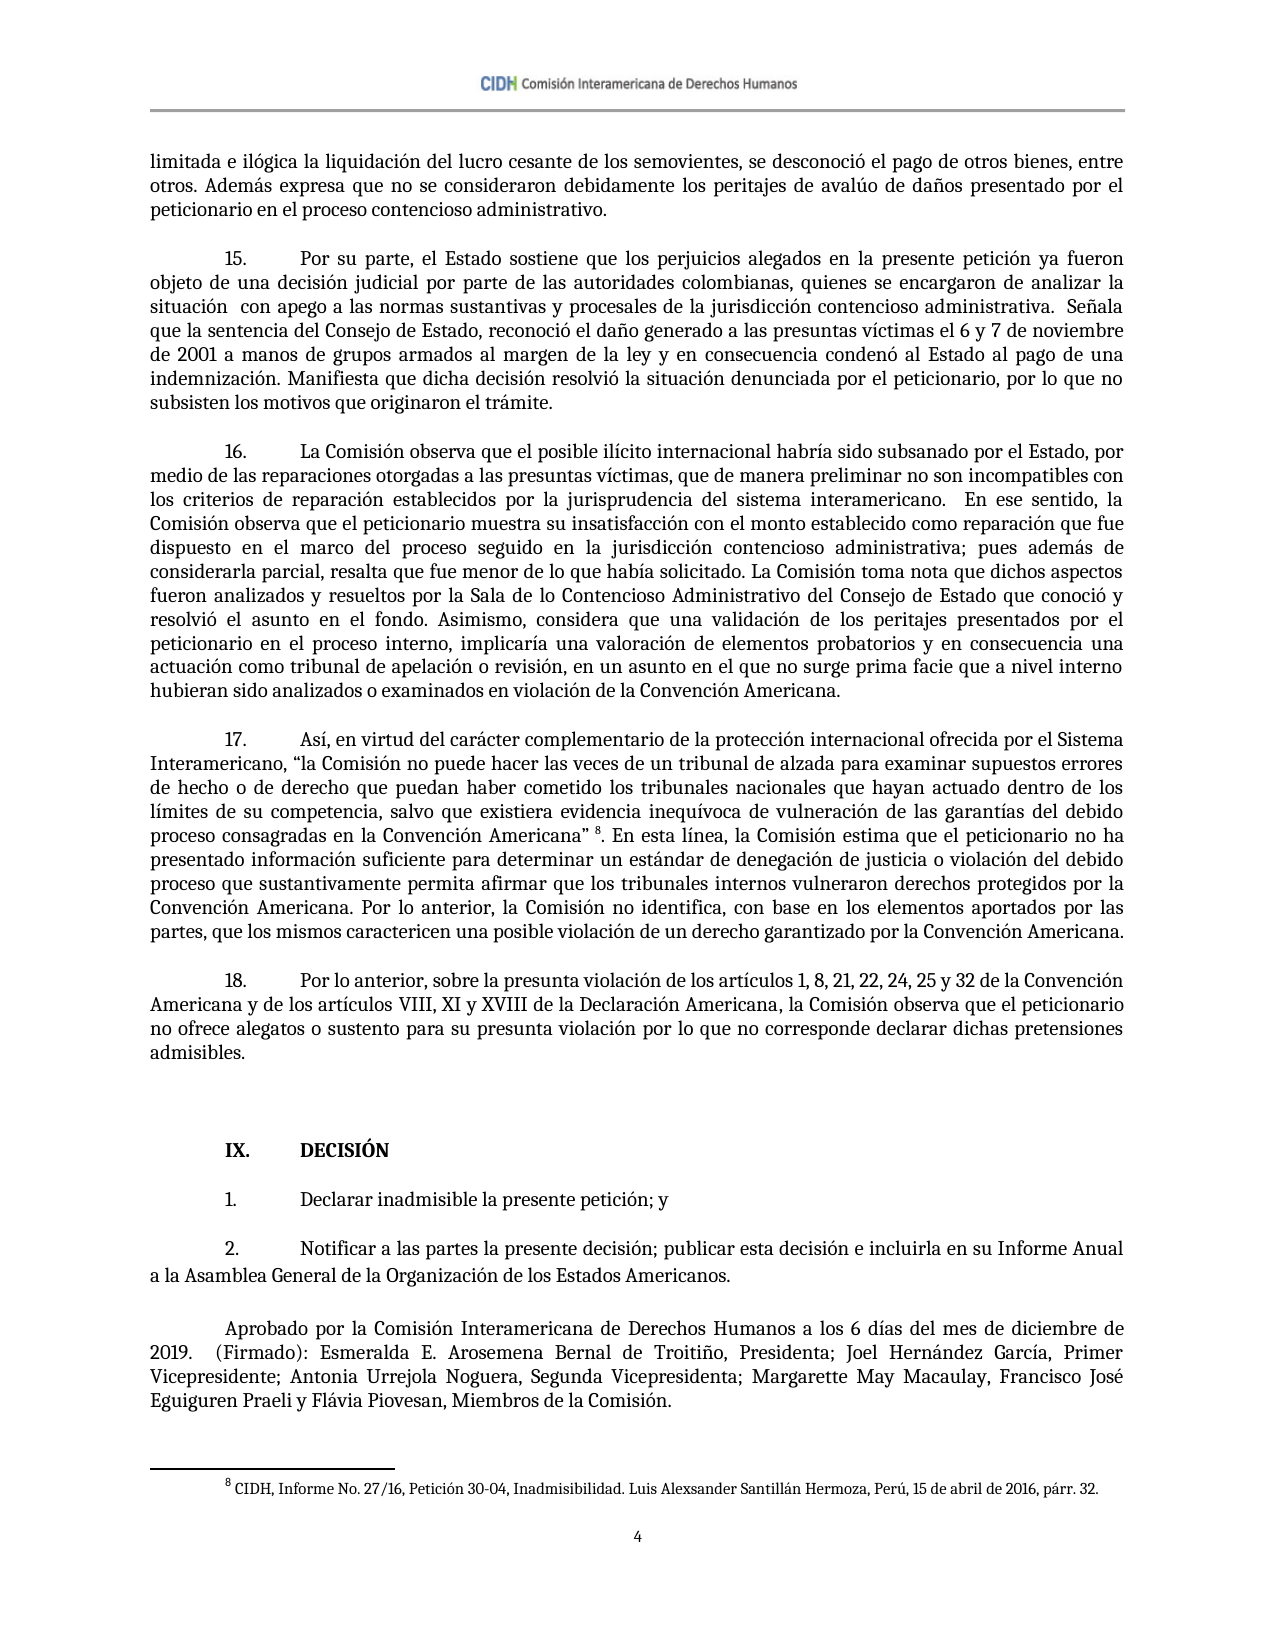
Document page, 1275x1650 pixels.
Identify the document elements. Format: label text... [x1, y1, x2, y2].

list Notificar a las partes la presente decisión; publicar esta decisión e incluirla en su Informe Anual a la Asamblea General de la Organización de los Estados Americanos. [150, 1236, 1125, 1288]
list Por su parte, el Estado sostiene que los perjuicios alegados en la presente petición ya fueron objeto de una decisión judicial por parte de las autoridades colombianas, quienes se encargaron de analizar la situación con apego a las normas sustantivas y procesales de la jurisdicción contencioso administrativa. Señala que la sentencia del Consejo de Estado, reconoció el daño generado a las presuntas víctimas el 6 y 7 de noviembre de 2001 a manos de grupos armados al margen de la ley y en consecuencia condenó al Estado al pago de una indemnización. Manifiesta que dicha decisión resolvió la situación denunciada por el peticionario, por lo que no subsisten los motivos que originaron el trámite. [150, 247, 1125, 414]
list Declarar inadmisible la presente petición; y [150, 1187, 1125, 1211]
text Aprobado por la Comisión Interamericana de Derechos Humanos a los 6 días del mes de diciembre de 2019. (Firmado): Esmeralda E. Arosemena Bernal de Troitiño, Presidenta; Joel Hernández García, Primer Vicepresidente; Antonia Urrejola Noguera, Segunda Vicepresidenta; Margarette May Macaulay, Francisco José Eguiguren Praeli y Flávia Piovesan, Miembros de la Comisión. [150, 1316, 1125, 1412]
list La Comisión observa que el posible ilícito internacional habría sido subsanado por el Estado, por medio de las reparaciones otorgadas a las presuntas víctimas, que de manera preliminar no son incompatibles con los criterios de reparación establecidos por la jurisprudencia del sistema interamericano. En ese sentido, la Comisión observa que el peticionario muestra su insatisfacción con el monto establecido como reparación que fue dispuesto en el marco del proceso seguido en la jurisdicción contencioso administrativa; pues además de considerarla parcial, resalta que fue menor de lo que había solicitado. La Comisión toma nota que dichos aspectos fueron analizados y resueltos por la Sala de lo Contencioso Administrativo del Consejo de Estado que conoció y resolvió el asunto en el fondo. Asimismo, considera que una validación de los peritajes presentados por el peticionario en el proceso interno, implicaría una valoración de elementos probatorios y en consecuencia una actuación como tribunal de apelación o revisión, en un asunto en el que no surge prima facie que a nivel interno hubieran sido analizados o examinados en violación de la Convención Americana. [150, 439, 1125, 703]
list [150, 150, 1125, 222]
list Por lo anterior, sobre la presunta violación de los artículos 1, 8, 21, 22, 24, 25 y 32 de la Convención Americana y de los artículos VIII, XI y XVIII de la Declaración Americana, la Comisión observa que el peticionario no ofrece alegatos o sustento para su presunta violación por lo que no corresponde declarar dichas pretensiones admisibles. [150, 969, 1125, 1064]
list Así, en virtud del carácter complementario de la protección internacional ofrecida por el Sistema Interamericano, “la Comisión no puede hacer las veces de un tribunal de alzada para examinar supuestos errores de hecho o de derecho que puedan haber cometido los tribunales nacionales que hayan actuado dentro de los límites de su competencia, salvo que existiera evidencia inequívoca de vulneración de las garantías del debido proceso consagradas en la Convención Americana” . En esta línea, la Comisión estima que el peticionario no ha presentado información suficiente para determinar un estándar de denegación de justicia o violación del debido proceso que sustantivamente permita afirmar que los tribunales internos vulneraron derechos protegidos por la Convención Americana. Por lo anterior, la Comisión no identifica, con base en los elementos aportados por las partes, que los mismos caractericen una posible violación de un derecho garantizado por la Convención Americana. [150, 728, 1125, 944]
picture [475, 75, 800, 93]
list IX. DECISIÓN [225, 1138, 1125, 1162]
